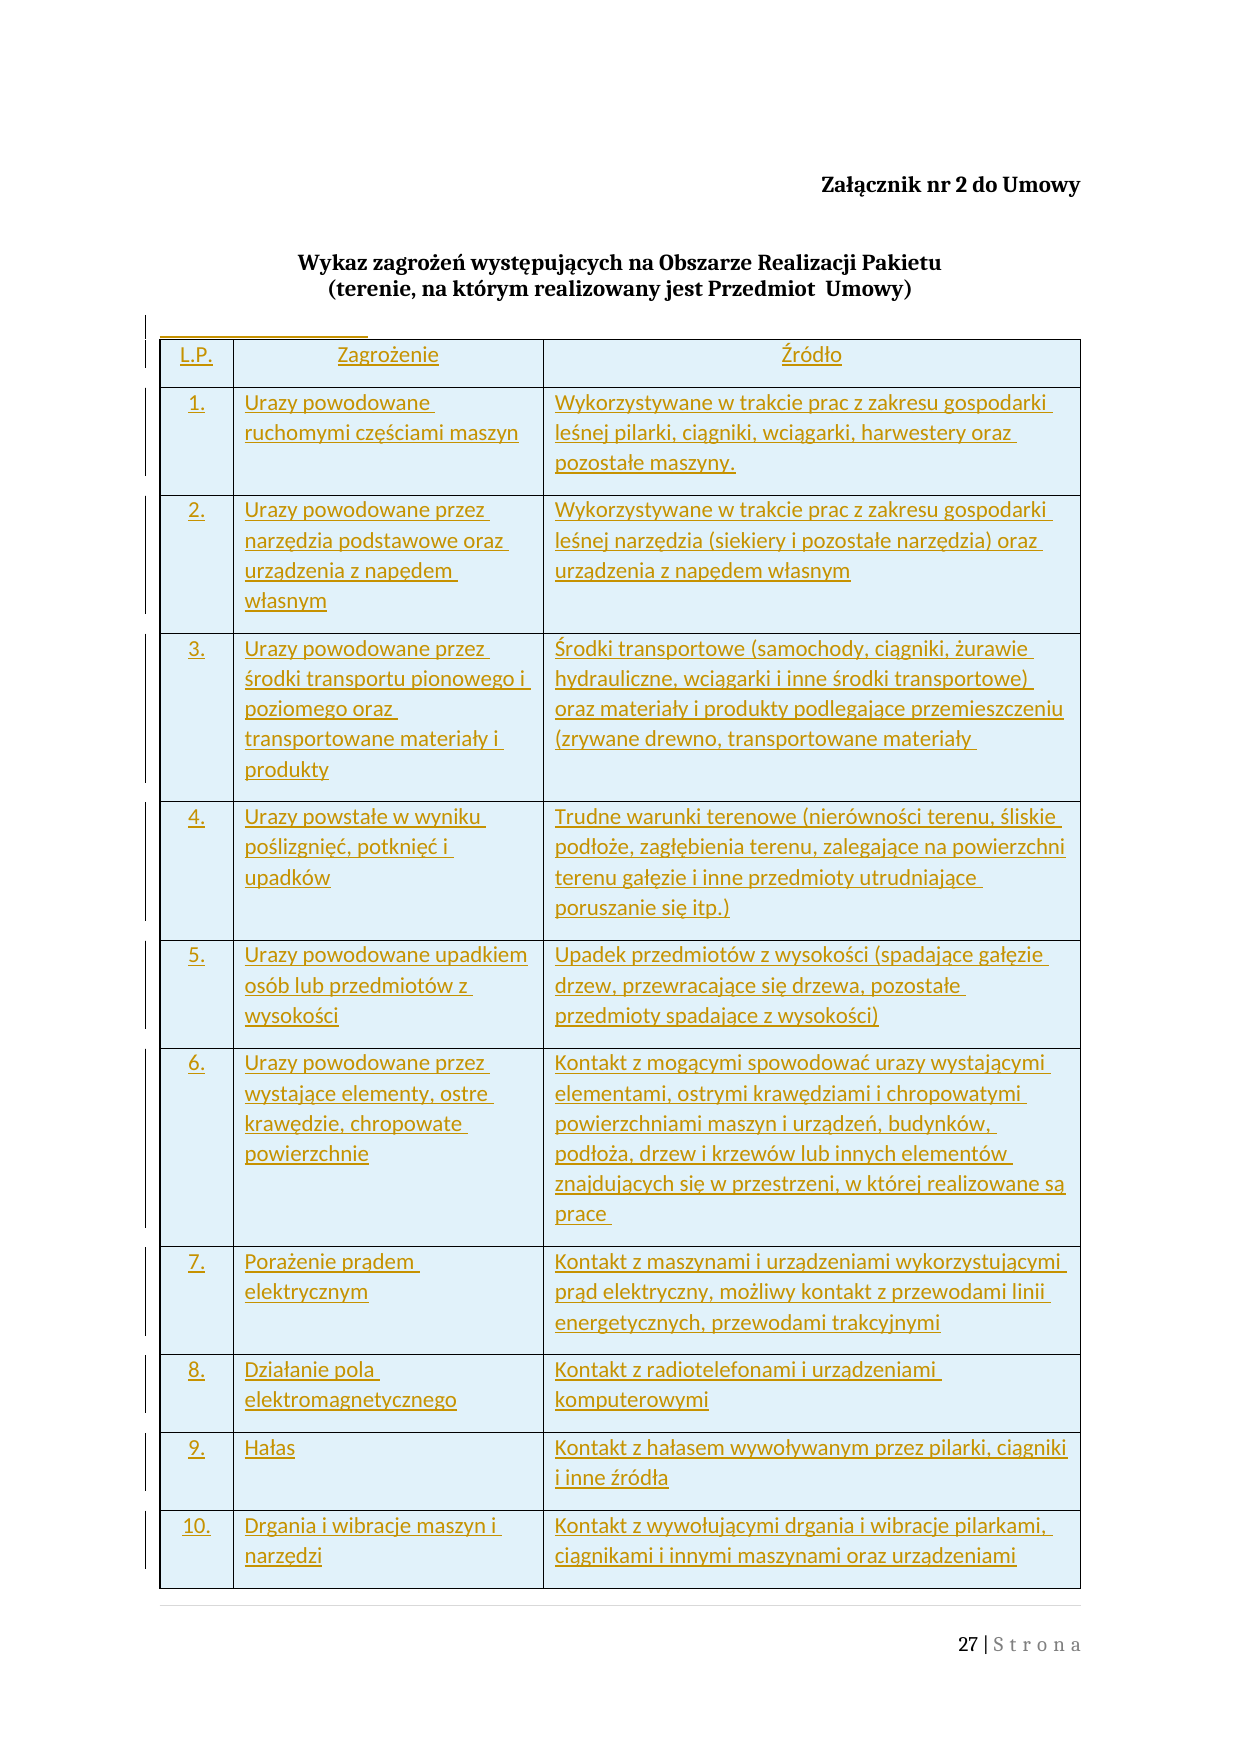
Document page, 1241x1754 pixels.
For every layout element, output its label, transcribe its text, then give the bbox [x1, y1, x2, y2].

text Załącznik nr 2 do Umowy [159, 172, 1081, 198]
text Wykaz zagrożeń występujących na Obszarze Realizacji Pakietu (terenie, na którym realizowany jest Przedmiot Umowy) [159, 250, 1081, 302]
